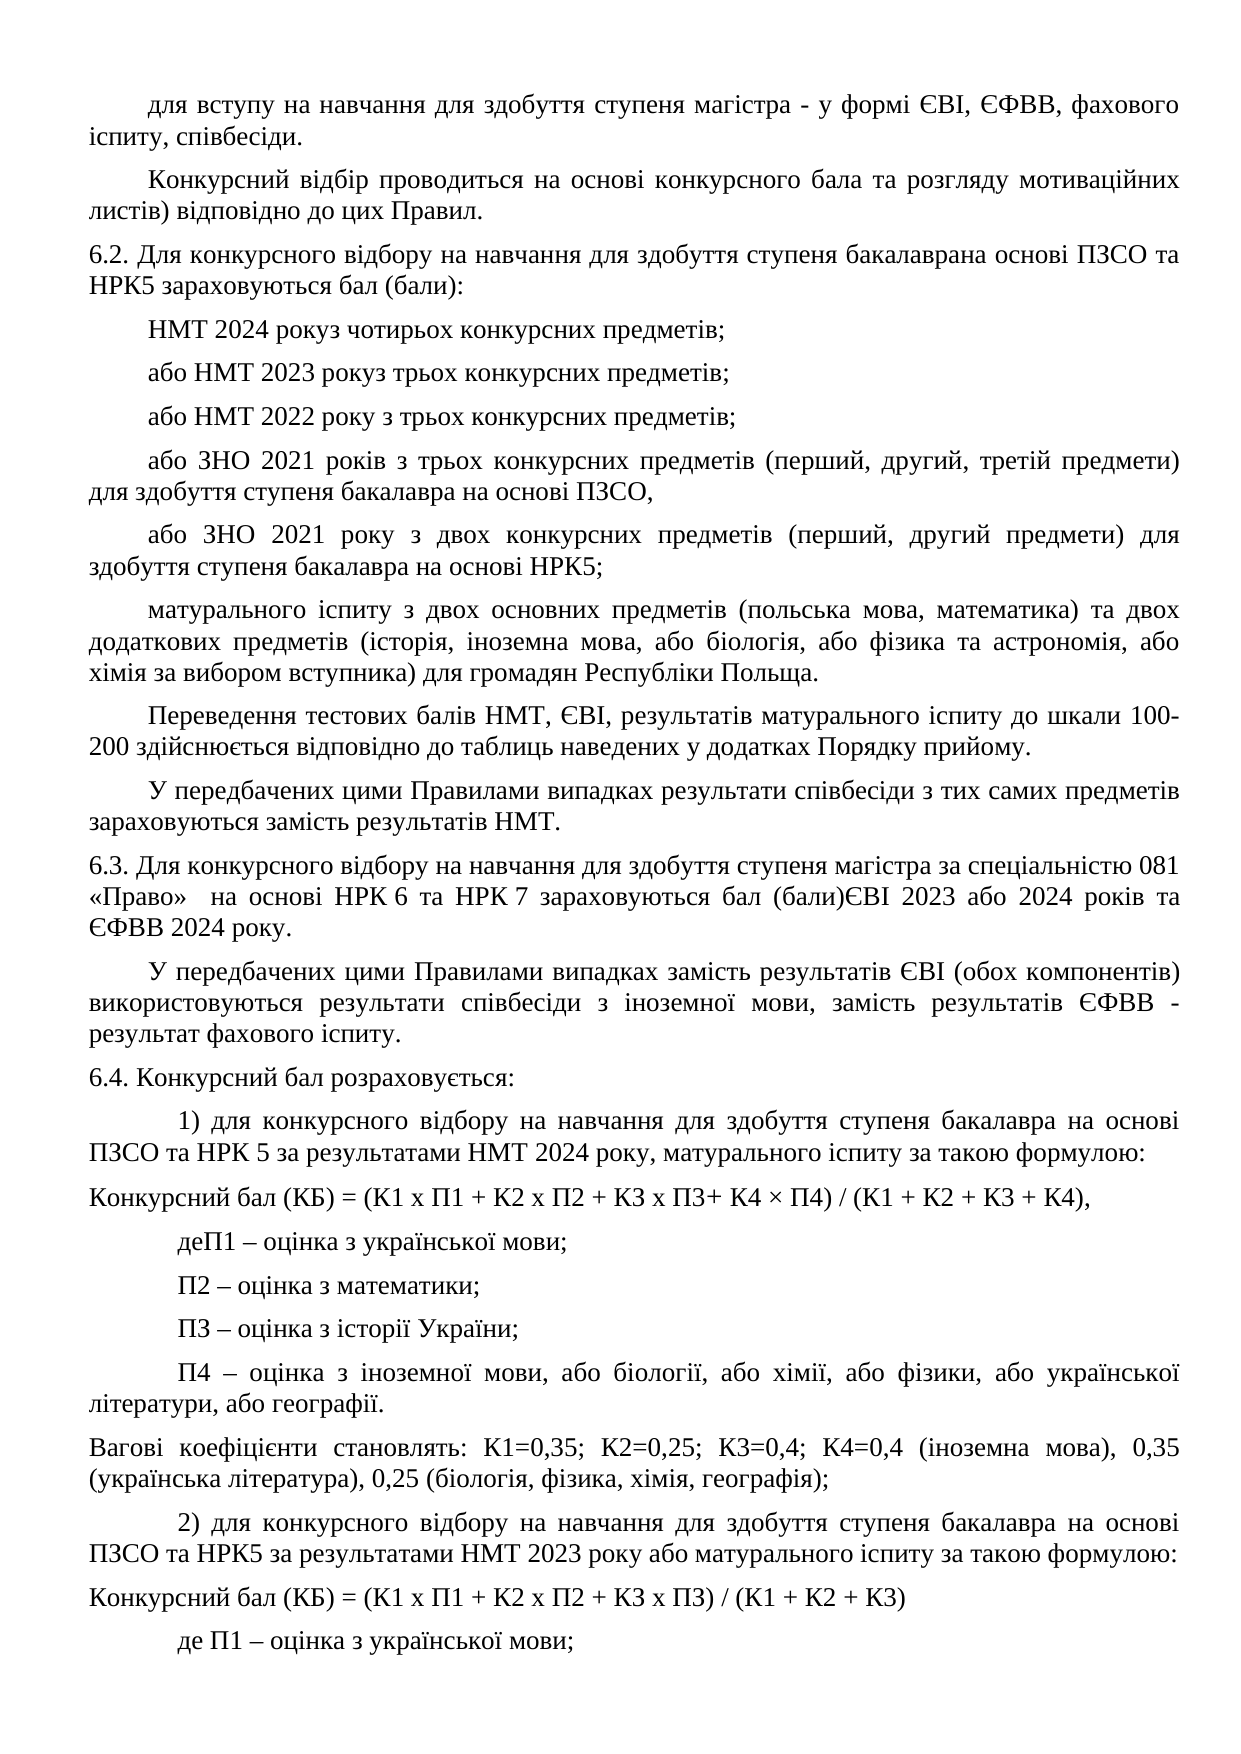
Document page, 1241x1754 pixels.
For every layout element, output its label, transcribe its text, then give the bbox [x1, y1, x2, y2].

text 6.3. Для конкурсного відбору на навчання для здобуття ступеня магістра за спеціальністю 081 «Право» на основі НРК 6 та НРК 7 зараховуються бал (бали)ЄВІ 2023 або 2024 років та ЄФВВ 2024 року. [88, 849, 1181, 942]
text НМТ 2024 рокуз чотирьох конкурсних предметів; [88, 313, 1181, 344]
text П4 – оцінка з іноземної мови, або біології, або хімії, або фізики, або української літератури, або географії. [88, 1356, 1181, 1418]
text 2) для конкурсного відбору на навчання для здобуття ступеня бакалавра на основі ПЗСО та НРК5 за результатами НМТ 2023 року або матурального іспиту за такою формулою: [88, 1506, 1181, 1568]
text або НМТ 2022 року з трьох конкурсних предметів; [88, 400, 1181, 431]
text 6.2. Для конкурсного відбору на навчання для здобуття ступеня бакалаврана основі ПЗСО та НРК5 зараховуються бал (бали): [88, 238, 1181, 300]
text Конкурсний бал (КБ) = (К1 х П1 + К2 х П2 + КЗ х П3+ К4 × П4) / (К1 + К2 + К3 + К4), [88, 1179, 1181, 1213]
text Конкурсний відбір проводиться на основі конкурсного бала та розгляду мотиваційних листів) відповідно до цих Правил. [88, 163, 1181, 226]
text Переведення тестових балів НМТ, ЄВІ, результатів матурального іспиту до шкали 100-200 здійснюється відповідно до таблиць наведених у додатках Порядку прийому. [88, 699, 1181, 762]
text У передбачених цими Правилами випадках результати співбесіди з тих самих предметів зараховуються замість результатів НМТ. [88, 774, 1181, 836]
text для вступу на навчання для здобуття ступеня магістра - у формі ЄВІ, ЄФВВ, фахового іспиту, співбесіди. [88, 88, 1181, 151]
text 1) для конкурсного відбору на навчання для здобуття ступеня бакалавра на основі ПЗСО та НРК 5 за результатами НМТ 2024 року, матурального іспиту за такою формулою: [88, 1104, 1181, 1167]
text ПЗ – оцінка з історії України; [88, 1313, 1181, 1344]
text або НМТ 2023 рокуз трьох конкурсних предметів; [88, 357, 1181, 388]
text Вагові коефіцієнти становлять: К1=0,35; К2=0,25; К3=0,4; К4=0,4 (іноземна мова), 0,35 (українська література), 0,25 (біологія, фізика, хімія, географія); [88, 1431, 1181, 1493]
text деП1 – оцінка з української мови; [88, 1225, 1181, 1256]
text або ЗНО 2021 року з двох конкурсних предметів (перший, другий предмети) для здобуття ступеня бакалавра на основі НРК5; [88, 519, 1181, 581]
text де П1 – оцінка з української мови; [88, 1624, 1181, 1655]
text Конкурсний бал (КБ) = (К1 х П1 + К2 х П2 + КЗ х ПЗ) / (К1 + К2 + К3) [88, 1581, 1181, 1612]
text У передбачених цими Правилами випадках замість результатів ЄВІ (обох компонентів) використовуються результати співбесіди з іноземної мови, замість результатів ЄФВВ - результат фахового іспиту. [88, 955, 1181, 1048]
text П2 – оцінка з математики; [88, 1269, 1181, 1300]
text матурального іспиту з двох основних предметів (польська мова, математика) та двох додаткових предметів (історія, іноземна мова, або біологія, або фізика та астрономія, або хімія за вибором вступника) для громадян Республіки Польща. [88, 593, 1181, 687]
text 6.4. Конкурсний бал розраховується: [88, 1061, 1181, 1092]
text або ЗНО 2021 років з трьох конкурсних предметів (перший, другий, третій предмети) для здобуття ступеня бакалавра на основі ПЗСО, [88, 444, 1181, 506]
